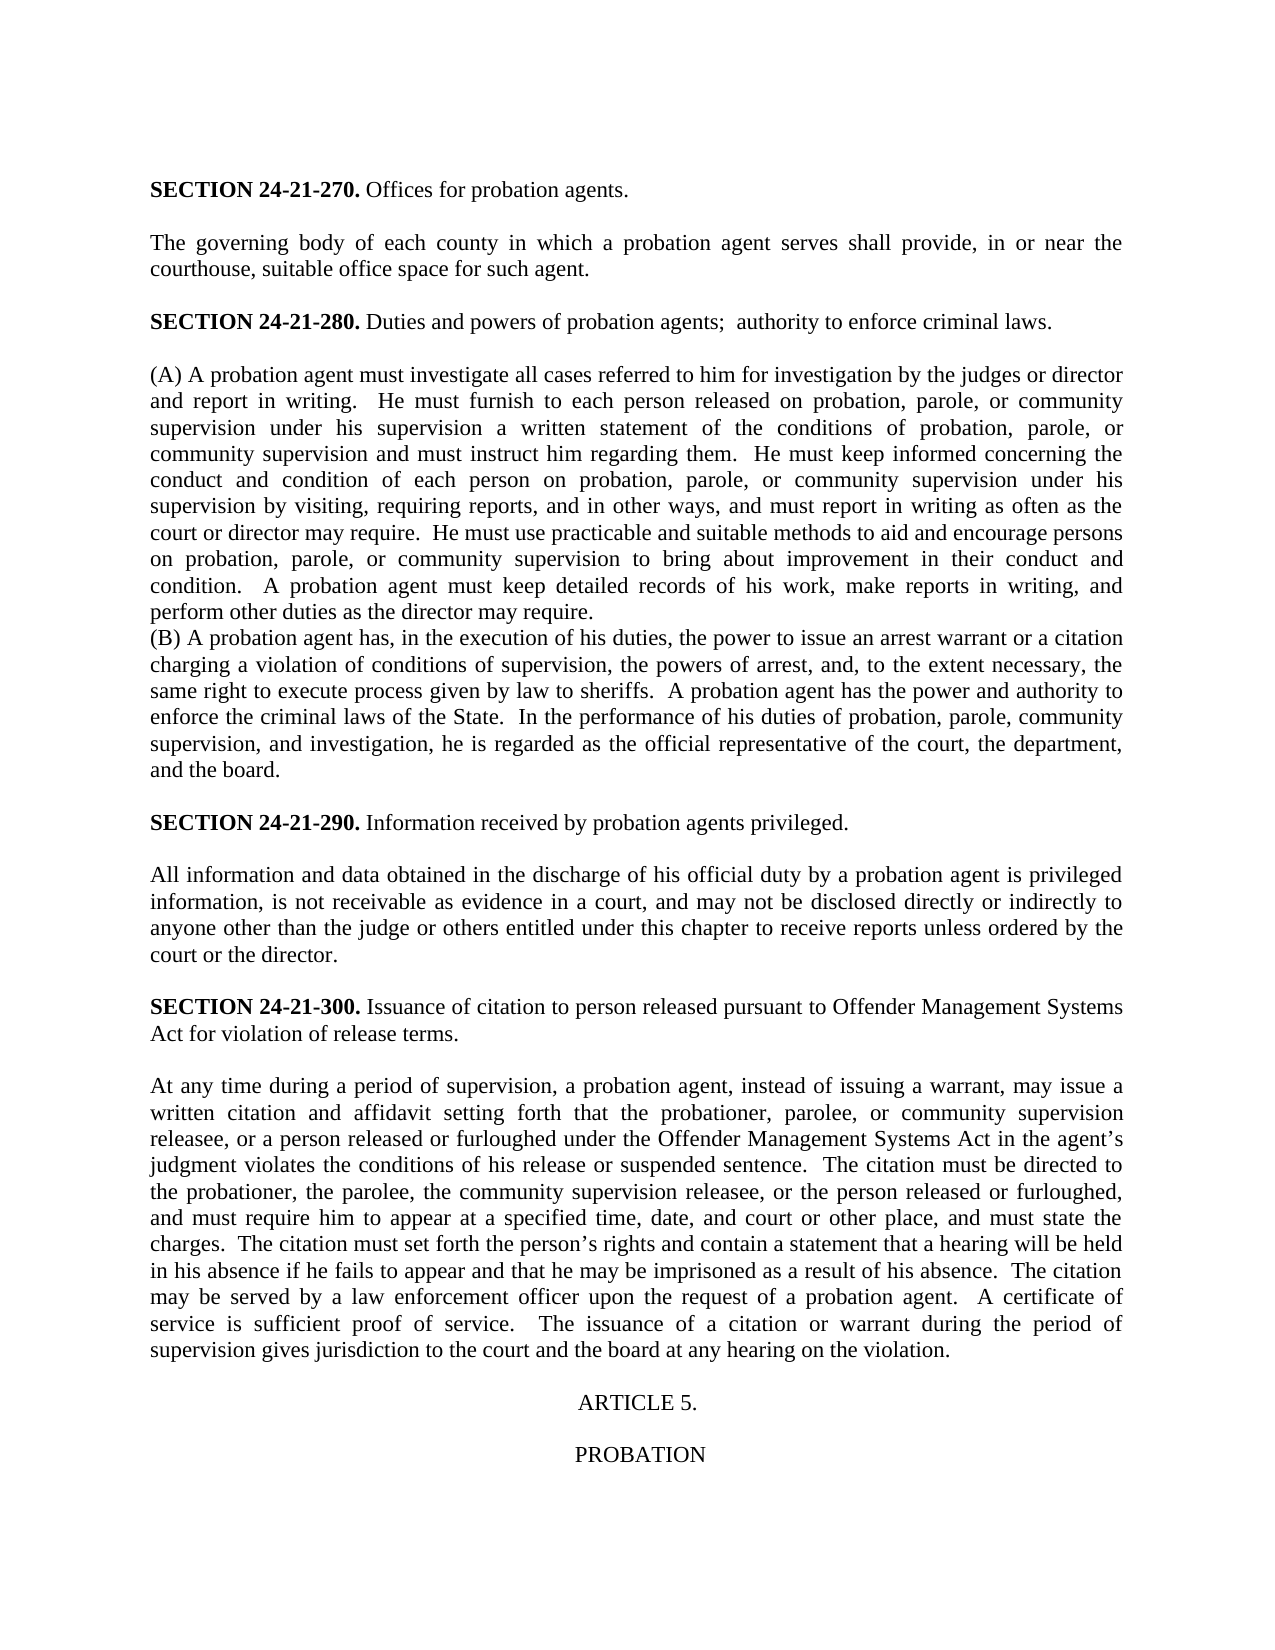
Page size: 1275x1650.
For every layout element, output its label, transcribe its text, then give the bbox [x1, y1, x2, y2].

text PROBATION [150, 1441, 1125, 1468]
text All information and data obtained in the discharge of his official duty by a probation agent is privileged information, is not receivable as evidence in a court, and may not be disclosed directly or indirectly to anyone other than the judge or others entitled under this chapter to receive reports unless ordered by the court or the director. [150, 862, 1125, 967]
text SECTION 24-21-300. Issuance of citation to person released pursuant to Offender Management Systems Act for violation of release terms. [150, 993, 1125, 1046]
text SECTION 24-21-270. Offices for probation agents. [150, 176, 1125, 203]
text The governing body of each county in which a probation agent serves shall provide, in or near the courthouse, suitable office space for such agent. [150, 229, 1125, 282]
text (B) A probation agent has, in the execution of his duties, the power to issue an arrest warrant or a citation charging a violation of conditions of supervision, the powers of arrest, and, to the extent necessary, the same right to execute process given by law to sheriffs. A probation agent has the power and authority to enforce the criminal laws of the State. In the performance of his duties of probation, parole, community supervision, and investigation, he is regarded as the official representative of the court, the department, and the board. [150, 624, 1125, 782]
text SECTION 24-21-290. Information received by probation agents privileged. [150, 809, 1125, 835]
text SECTION 24-21-280. Duties and powers of probation agents; authority to enforce criminal laws. [150, 308, 1125, 334]
text (A) A probation agent must investigate all cases referred to him for investigation by the judges or director and report in writing. He must furnish to each person released on probation, parole, or community supervision under his supervision a written statement of the conditions of probation, parole, or community supervision and must instruct him regarding them. He must keep informed concerning the conduct and condition of each person on probation, parole, or community supervision under his supervision by visiting, requiring reports, and in other ways, and must report in writing as often as the court or director may require. He must use practicable and suitable methods to aid and encourage persons on probation, parole, or community supervision to bring about improvement in their conduct and condition. A probation agent must keep detailed records of his work, make reports in writing, and perform other duties as the director may require. [150, 361, 1125, 624]
text ARTICLE 5. [150, 1389, 1125, 1415]
text At any time during a period of supervision, a probation agent, instead of issuing a warrant, may issue a written citation and affidavit setting forth that the probationer, parolee, or community supervision releasee, or a person released or furloughed under the Offender Management Systems Act in the agent’s judgment violates the conditions of his release or suspended sentence. The citation must be directed to the probationer, the parolee, the community supervision releasee, or the person released or furloughed, and must require him to appear at a specified time, date, and court or other place, and must state the charges. The citation must set forth the person’s rights and contain a statement that a hearing will be held in his absence if he fails to appear and that he may be imprisoned as a result of his absence. The citation may be served by a law enforcement officer upon the request of a probation agent. A certificate of service is sufficient proof of service. The issuance of a citation or warrant during the period of supervision gives jurisdiction to the court and the board at any hearing on the violation. [150, 1072, 1125, 1362]
